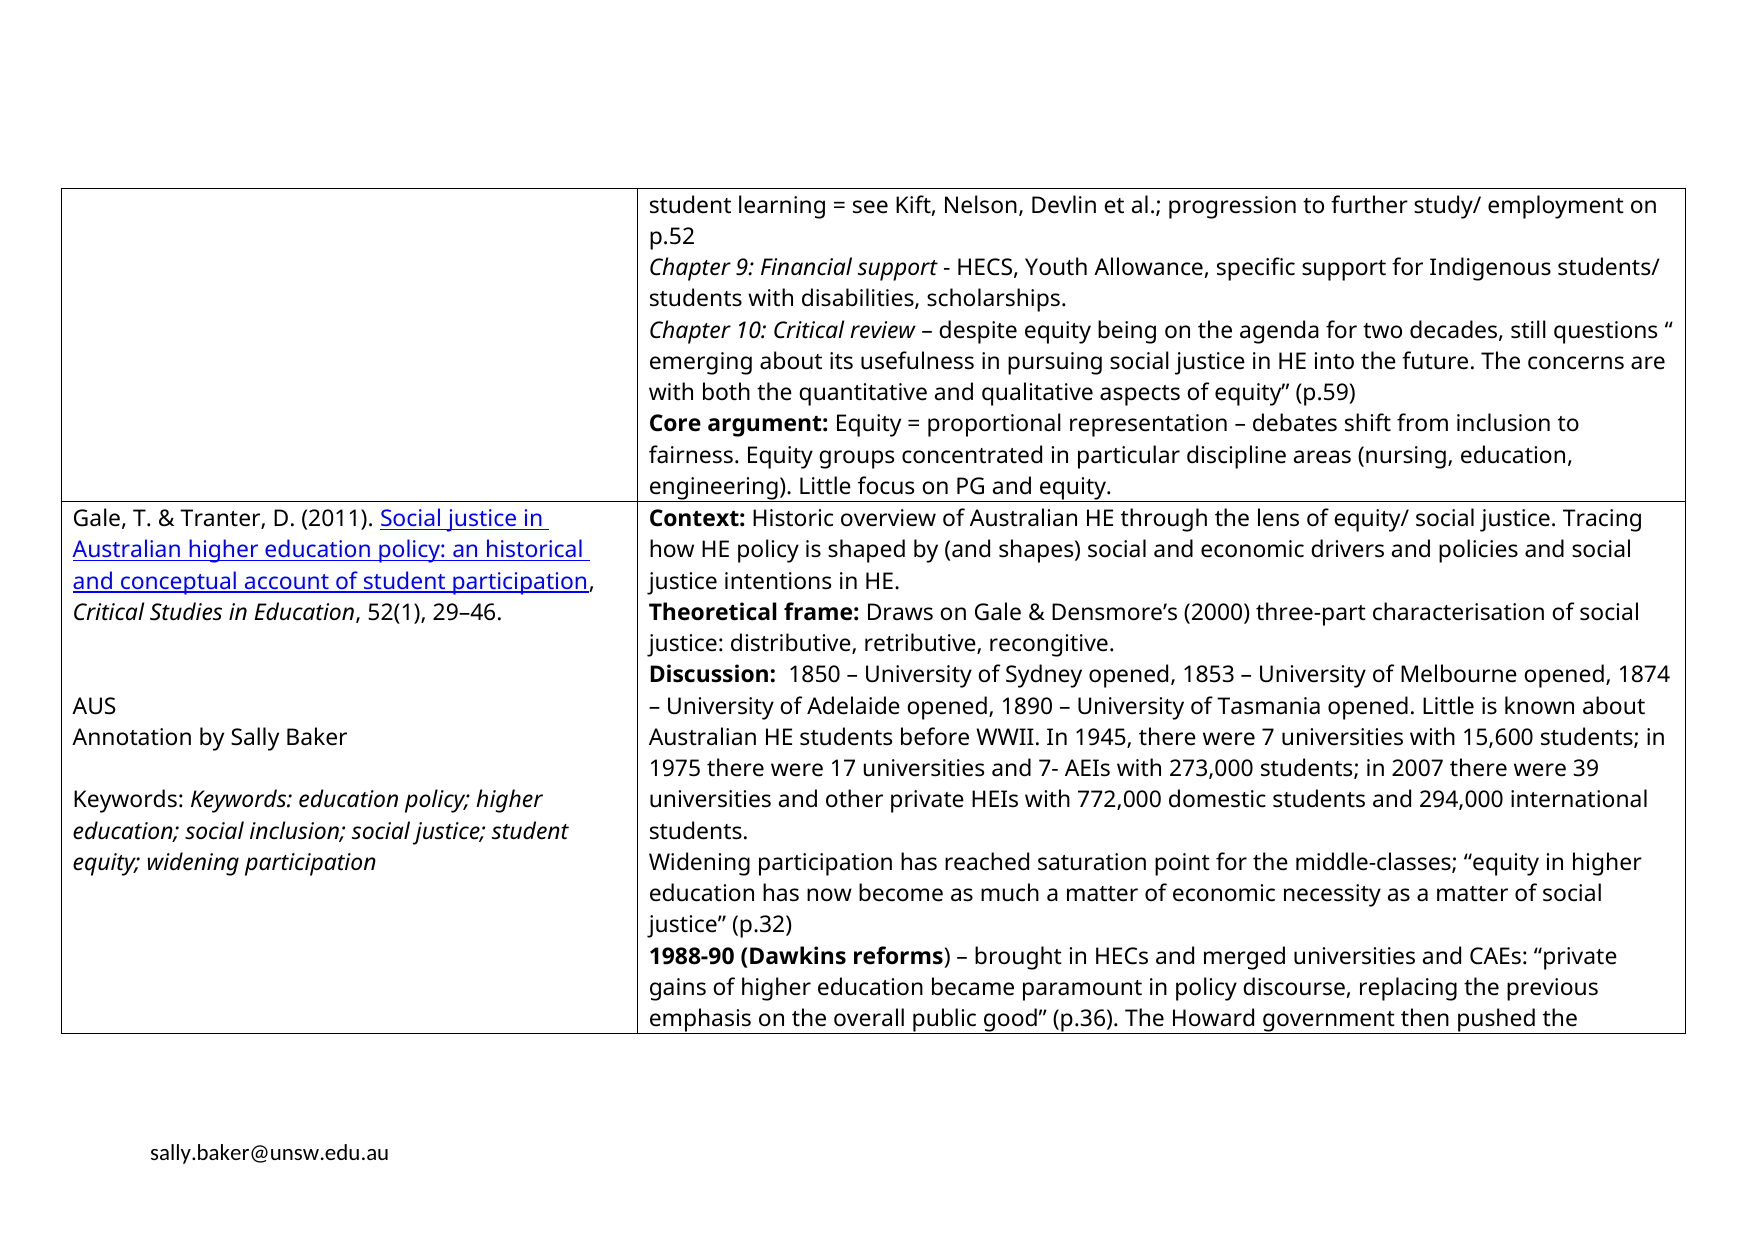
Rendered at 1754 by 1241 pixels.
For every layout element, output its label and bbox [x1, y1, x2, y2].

table_cell [638, 189, 1685, 501]
table_cell [638, 502, 1685, 1033]
table_cell [62, 502, 637, 1033]
table_cell [62, 189, 637, 501]
